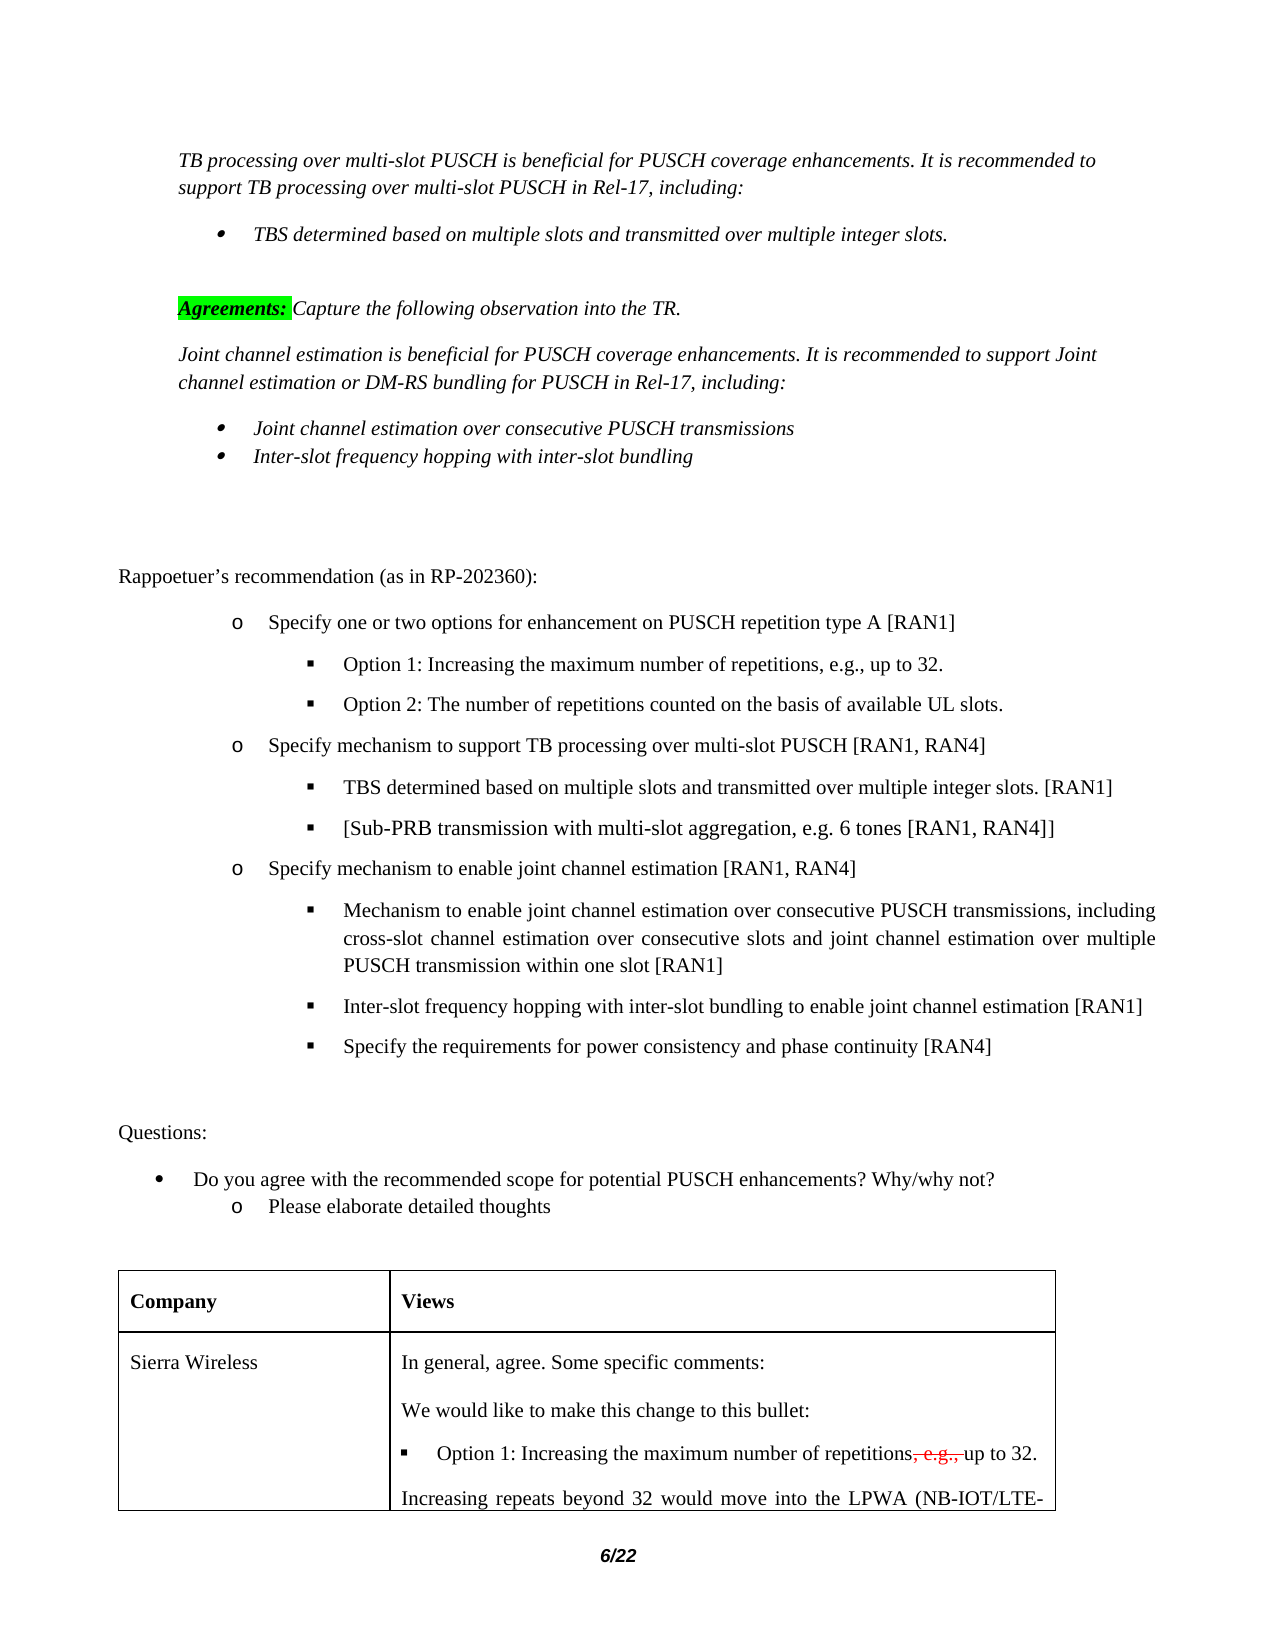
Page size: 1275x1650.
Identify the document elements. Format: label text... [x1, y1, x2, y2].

list Option 1: Increasing the maximum number of repetitions, e.g., up to 32. [306, 652, 1157, 676]
list Mechanism to enable joint channel estimation over consecutive PUSCH transmissions, including cross-slot channel estimation over consecutive slots and joint channel estimation over multiple PUSCH transmission within one slot [RAN1] [306, 898, 1157, 977]
text TB processing over multi-slot PUSCH is beneficial for PUSCH coverage enhancements. It is recommended to support TB processing over multi-slot PUSCH in Rel-17, including: [178, 148, 1157, 199]
text Agreements: Capture the following observation into the TR. [292, 296, 1157, 320]
text Rappoetuer’s recommendation (as in RP-202360): [118, 564, 1157, 588]
list Do you agree with the recommended scope for potential PUSCH enhancements? Why/why not? [156, 1166, 1157, 1191]
list Inter-slot frequency hopping with inter-slot bundling to enable joint channel estimation [RAN1] [306, 993, 1157, 1018]
list Specify one or two options for enhancement on PUSCH repetition type A [RAN1] [231, 610, 1157, 636]
list TBS determined based on multiple slots and transmitted over multiple integer slots. [216, 222, 1157, 246]
list TBS determined based on multiple slots and transmitted over multiple integer slots. [RAN1] [306, 774, 1157, 799]
text Questions: [118, 1120, 1157, 1144]
table_cell Sierra Wireless [119, 1333, 389, 1510]
table_header Views [391, 1271, 1055, 1331]
table_header Company [119, 1271, 389, 1331]
list Please elaborate detailed thoughts [231, 1194, 1157, 1220]
list Joint channel estimation over consecutive PUSCH transmissions [216, 416, 1157, 440]
list Specify the requirements for power consistency and phase continuity [RAN4] [306, 1034, 1157, 1058]
list Specify mechanism to support TB processing over multi-slot PUSCH [RAN1, RAN4] [231, 732, 1157, 758]
list Option 2: The number of repetitions counted on the basis of available UL slots. [306, 692, 1157, 716]
list Specify mechanism to enable joint channel estimation [RAN1, RAN4] [231, 856, 1157, 882]
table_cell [391, 1333, 1055, 1510]
list Inter-slot frequency hopping with inter-slot bundling [216, 443, 1157, 468]
list [Sub-PRB transmission with multi-slot aggregation, e.g. 6 tones [RAN1, RAN4]] [306, 815, 1157, 840]
text Joint channel estimation is beneficial for PUSCH coverage enhancements. It is recommended to support Joint channel estimation or DM-RS bundling for PUSCH in Rel-17, including: [178, 342, 1157, 394]
